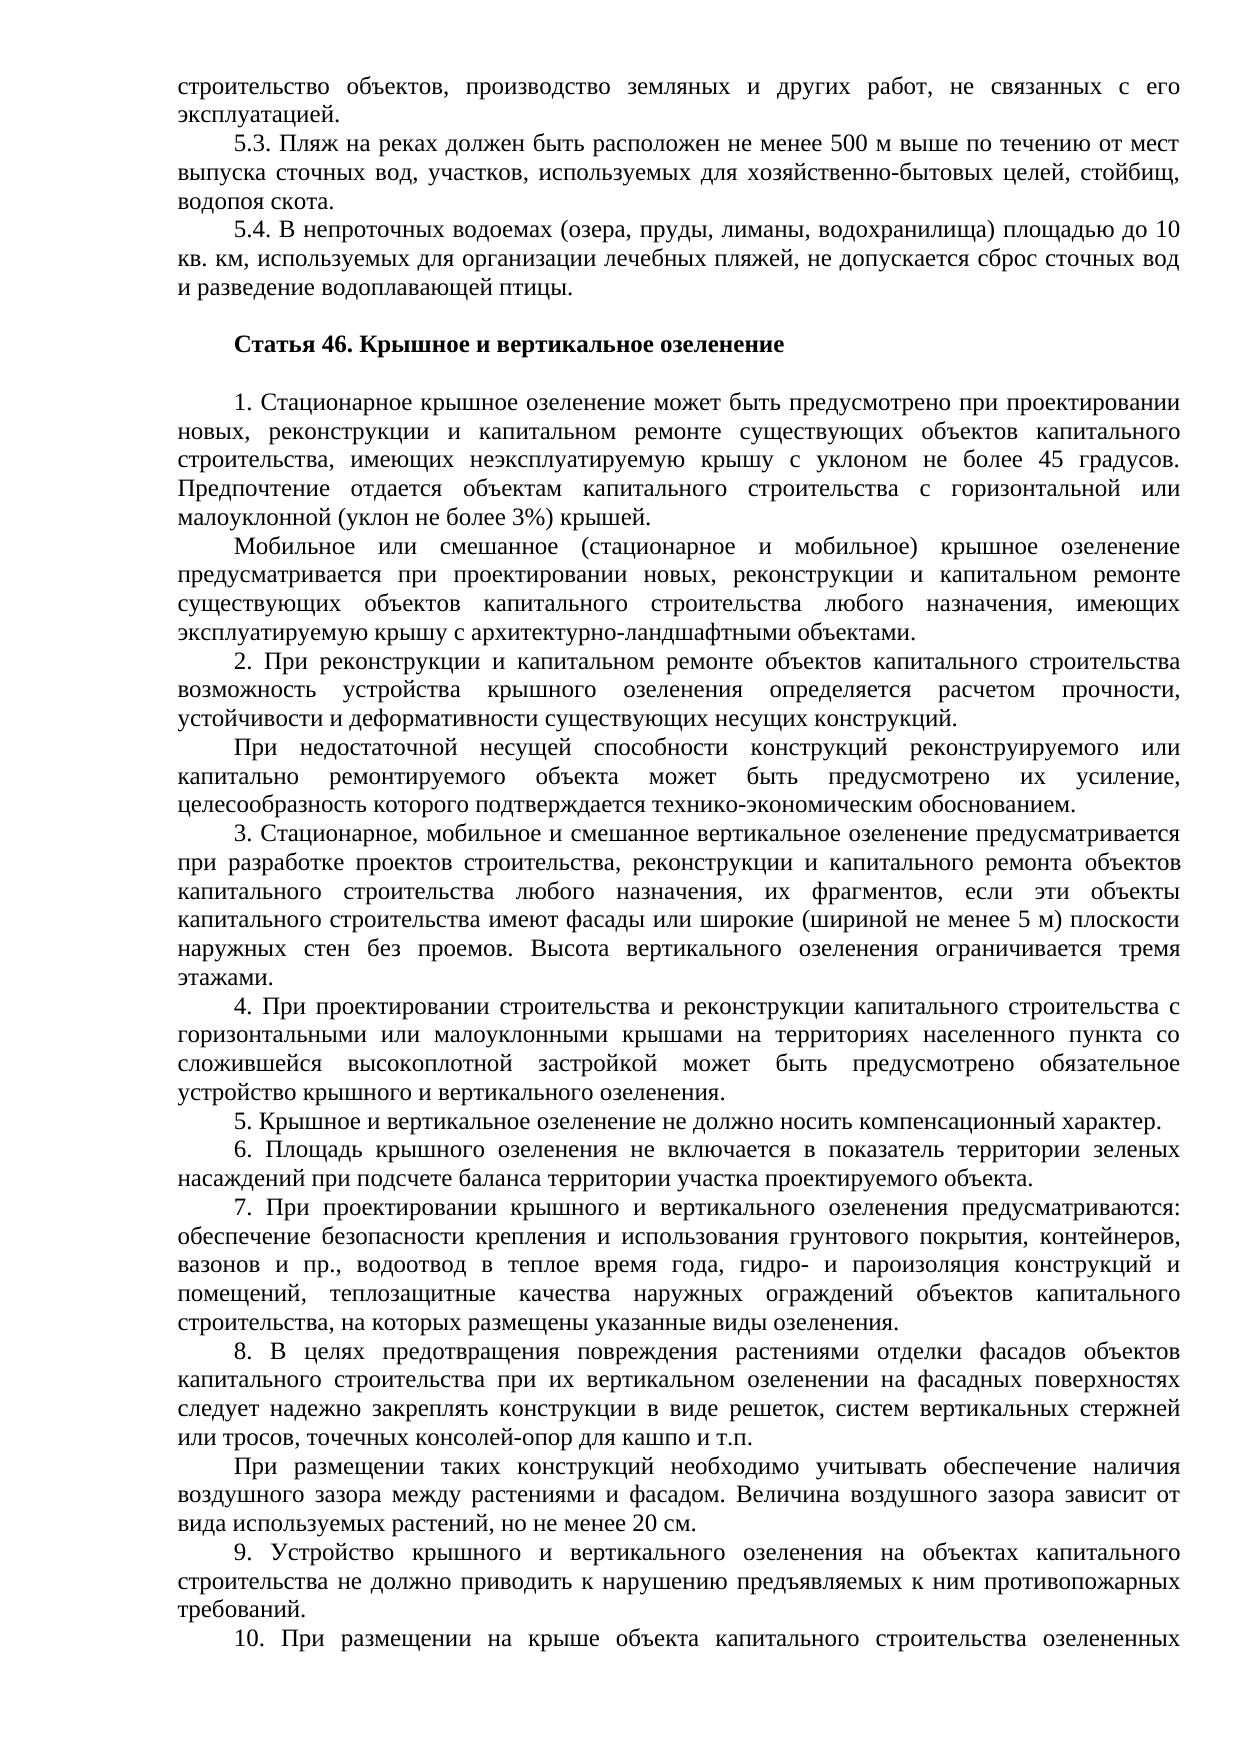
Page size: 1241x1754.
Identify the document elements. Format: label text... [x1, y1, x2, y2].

title 2. При реконструкции и капитальном ремонте объектов капитального строительства возможность устройства крышного озеленения определяется расчетом прочности, устойчивости и деформативности существующих несущих конструкций. [177, 646, 1181, 732]
title 8. В целях предотвращения повреждения растениями отделки фасадов объектов капитального строительства при их вертикальном озеленении на фасадных поверхностях следует надежно закреплять конструкции в виде решеток, систем вертикальных стержней или тросов, точечных консолей-опор для кашпо и т.п. [177, 1336, 1181, 1451]
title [177, 1623, 1181, 1652]
title 9. Устройство крышного и вертикального озеленения на объектах капитального строительства не должно приводить к нарушению предъявляемых к ним противопожарных требований. [177, 1537, 1181, 1623]
title 3. Стационарное, мобильное и смешанное вертикальное озеленение предусматривается при разработке проектов строительства, реконструкции и капитального ремонта объектов капитального строительства любого назначения, их фрагментов, если эти объекты капитального строительства имеют фасады или широкие (шириной не менее 5 м) плоскости наружных стен без проемов. Высота вертикального озеленения ограничивается тремя этажами. [177, 818, 1181, 991]
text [177, 71, 1181, 128]
title При размещении таких конструкций необходимо учитывать обеспечение наличия воздушного зазора между растениями и фасадом. Величина воздушного зазора зависит от вида используемых растений, но не менее 20 см. [177, 1451, 1181, 1537]
title 4. При проектировании строительства и реконструкции капитального строительства с горизонтальными или малоуклонными крышами на территориях населенного пункта со сложившейся высокоплотной застройкой может быть предусмотрено обязательное устройство крышного и вертикального озеленения. [177, 991, 1181, 1106]
title 7. При проектировании крышного и вертикального озеленения предусматриваются: обеспечение безопасности крепления и использования грунтового покрытия, контейнеров, вазонов и пр., водоотвод в теплое время года, гидро- и пароизоляция конструкций и помещений, теплозащитные качества наружных ограждений объектов капитального строительства, на которых размещены указанные виды озеленения. [177, 1192, 1181, 1336]
title Мобильное или смешанное (стационарное и мобильное) крышное озеленение предусматривается при проектировании новых, реконструкции и капитальном ремонте существующих объектов капитального строительства любого назначения, имеющих эксплуатируемую крышу с архитектурно-ландшафтными объектами. [177, 531, 1181, 646]
title 6. Площадь крышного озеленения не включается в показатель территории зеленых насаждений при подсчете баланса территории участка проектируемого объекта. [177, 1134, 1181, 1192]
text 5.3. Пляж на реках должен быть расположен не менее 500 м выше по течению от мест выпуска сточных вод, участков, используемых для хозяйственно-бытовых целей, стойбищ, водопоя скота. [177, 128, 1181, 214]
title 5. Крышное и вертикальное озеленение не должно носить компенсационный характер. [177, 1106, 1181, 1134]
title Статья 46. Крышное и вертикальное озеленение [177, 329, 1181, 358]
text 5.4. В непроточных водоемах (озера, пруды, лиманы, водохранилища) площадью до 10 кв. км, используемых для организации лечебных пляжей, не допускается сброс сточных вод и разведение водоплавающей птицы. [177, 214, 1181, 301]
title 1. Стационарное крышное озеленение может быть предусмотрено при проектировании новых, реконструкции и капитальном ремонте существующих объектов капитального строительства, имеющих неэксплуатируемую крышу с уклоном не более 45 градусов. Предпочтение отдается объектам капитального строительства с горизонтальной или малоуклонной (уклон не более 3%) крышей. [177, 387, 1181, 531]
title При недостаточной несущей способности конструкций реконструируемого или капитально ремонтируемого объекта может быть предусмотрено их усиление, целесообразность которого подтверждается технико-экономическим обоснованием. [177, 732, 1181, 818]
